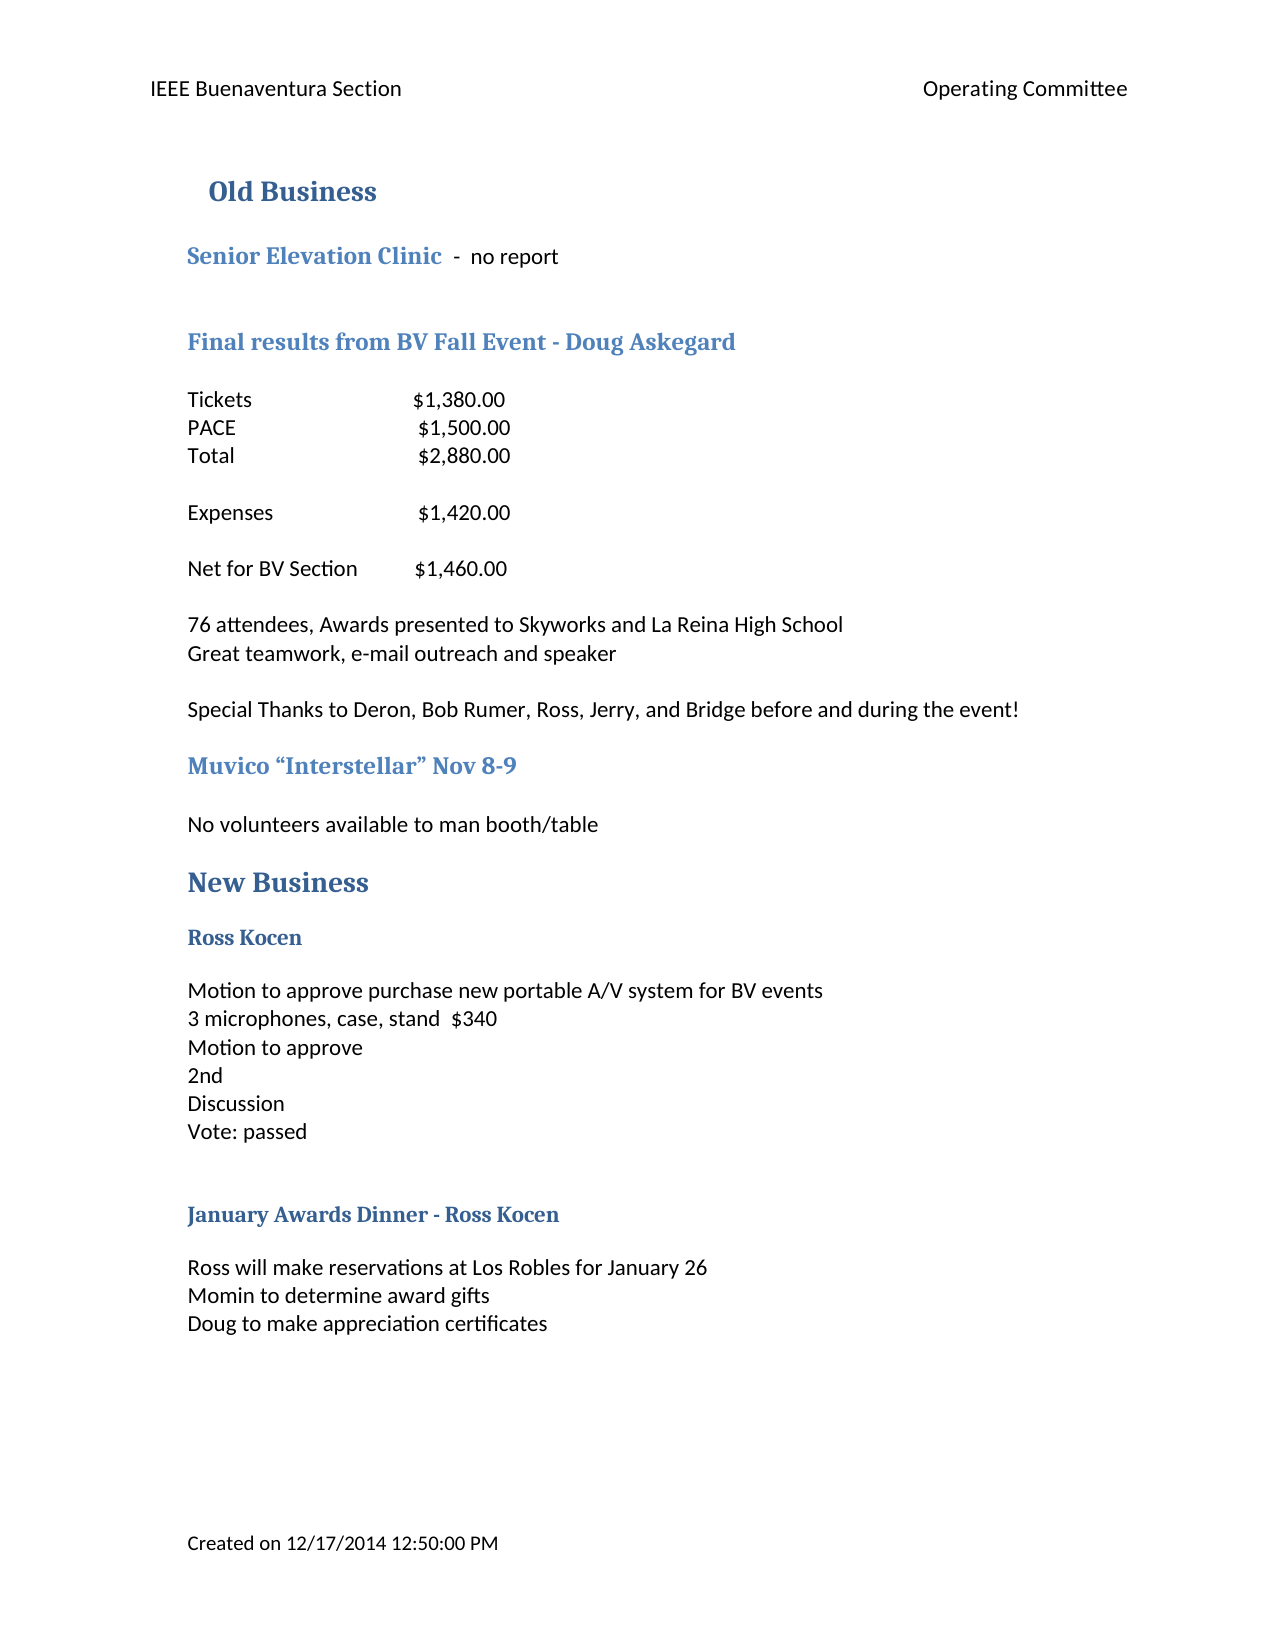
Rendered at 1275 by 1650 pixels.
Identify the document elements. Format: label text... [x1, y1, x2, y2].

text Expenses $1,420.00 [187, 498, 1089, 526]
text No volunteers available to man booth/table [187, 810, 1089, 838]
text Doug to make appreciation certificates [187, 1309, 1089, 1337]
text Ross will make reservations at Los Robles for January 26 [187, 1253, 1089, 1281]
text 2nd [187, 1061, 1089, 1089]
text Tickets $1,380.00 [187, 385, 1089, 413]
text Old Business [208, 175, 1089, 208]
text Discussion [187, 1089, 1089, 1117]
text Net for BV Section $1,460.00 [187, 554, 1089, 582]
text Motion to approve [187, 1033, 1089, 1061]
text Muvico “Interstellar” Nov 8-9 [187, 752, 1089, 781]
text PACE $1,500.00 [187, 413, 1089, 441]
text 76 attendees, Awards presented to Skyworks and La Reina High School [187, 611, 1089, 639]
text Senior Elevation Clinic - no report [187, 242, 1089, 271]
text Total $2,880.00 [187, 441, 1089, 469]
text New Business [187, 866, 1087, 899]
text Momin to determine award gifts [187, 1281, 1089, 1309]
text Ross Kocen [187, 925, 1087, 952]
text 3 microphones, case, stand $340 [187, 1004, 1089, 1032]
text Motion to approve purchase new portable A/V system for BV events [187, 976, 1089, 1004]
text Great teamwork, e-mail outreach and speaker [187, 639, 1089, 667]
text Final results from BV Fall Event - Doug Askegard [187, 328, 1089, 356]
text Special Thanks to Deron, Bob Rumer, Ross, Jerry, and Bridge before and during the event! [187, 695, 1089, 723]
text Vote: passed [187, 1117, 1089, 1145]
text January Awards Dinner - Ross Kocen [187, 1202, 1087, 1228]
